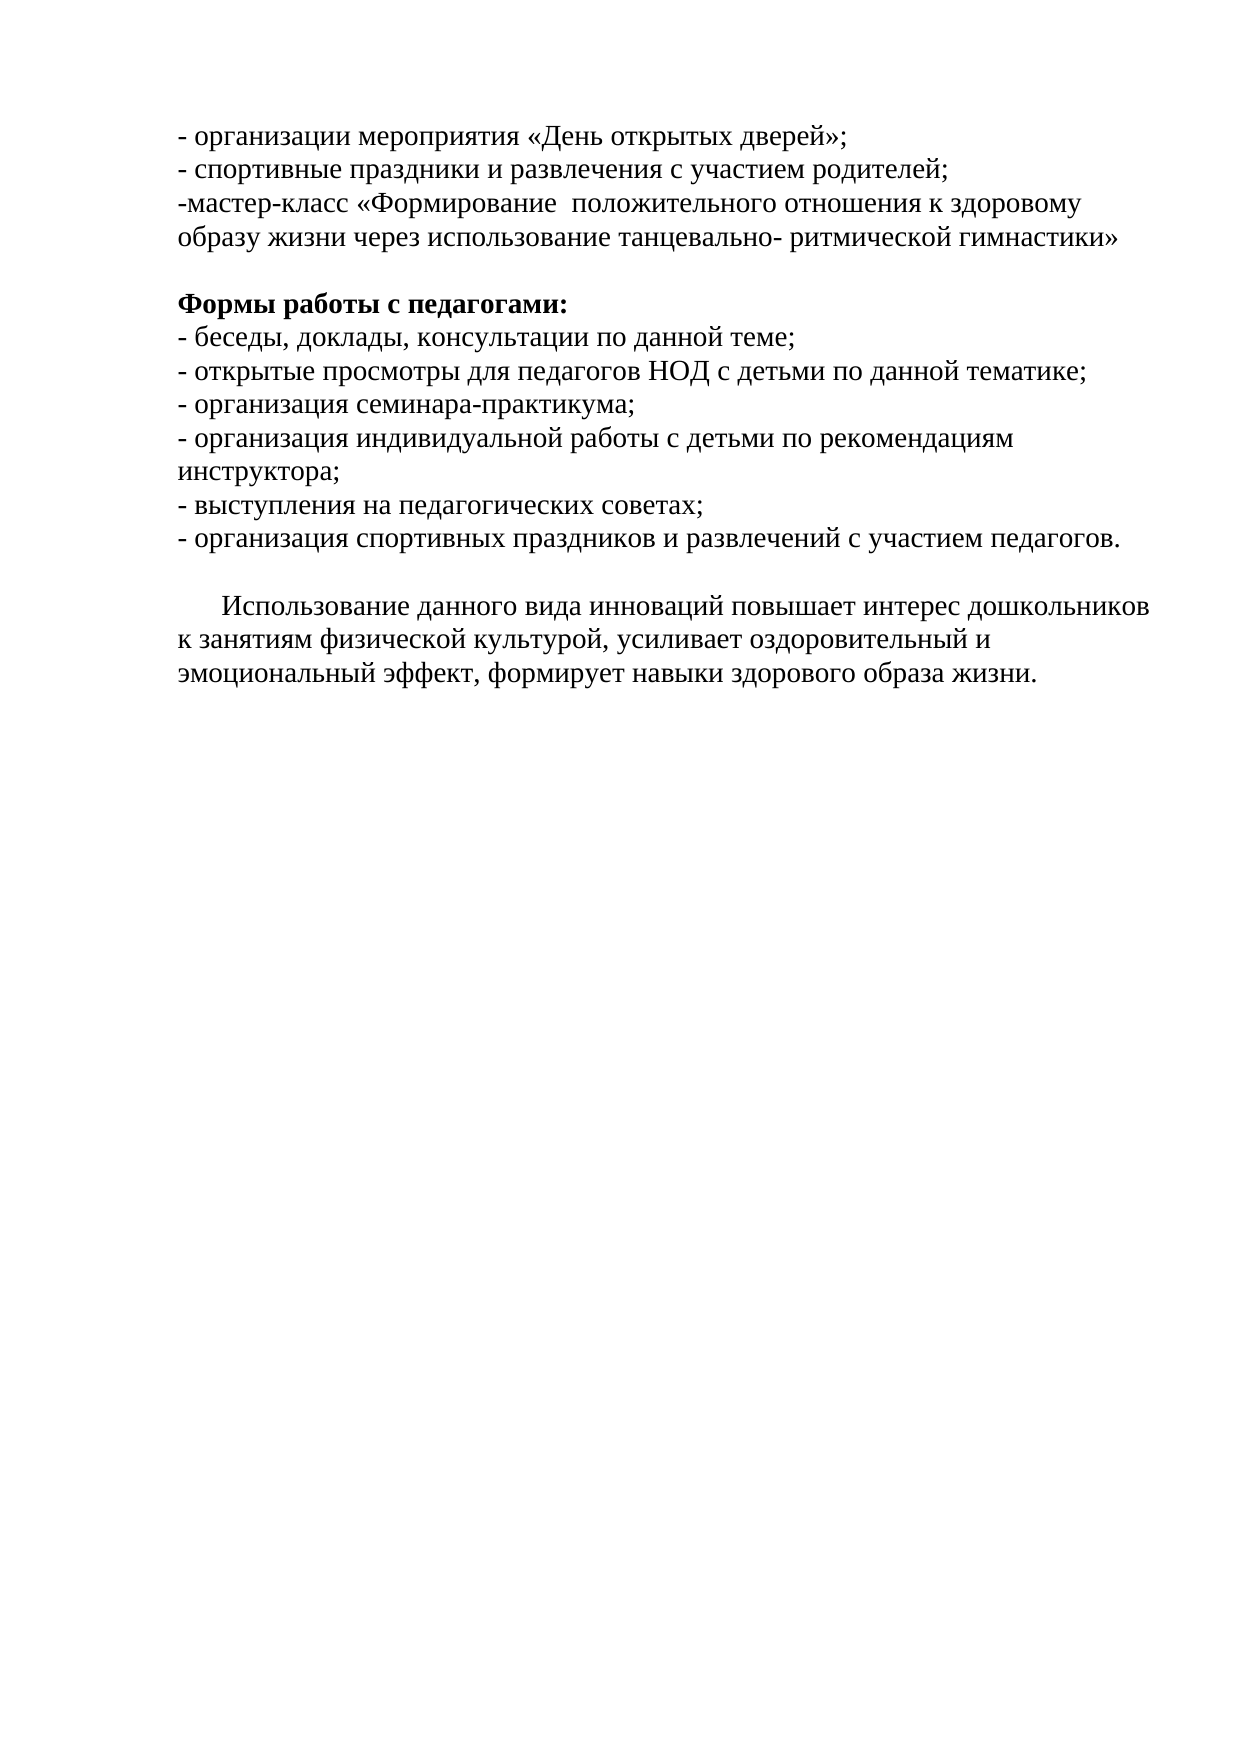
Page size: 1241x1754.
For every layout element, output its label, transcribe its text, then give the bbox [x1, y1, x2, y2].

text - организации мероприятия «День открытых дверей»; [177, 118, 1152, 152]
text Использование данного вида инноваций повышает интерес дошкольников к занятиям физической культурой, усиливает оздоровительный и эмоциональный эффект, формирует навыки здорового образа жизни. [177, 588, 1152, 688]
text - организация спортивных праздников и развлечений с участием педагогов. [177, 521, 1152, 554]
text - беседы, доклады, консультации по данной теме; [177, 319, 1152, 353]
text - открытые просмотры для педагогов НОД с детьми по данной тематике; [177, 353, 1152, 386]
text - спортивные праздники и развлечения с участием родителей; [177, 152, 1152, 185]
text - организация индивидуальной работы с детьми по рекомендациям инструктора; [177, 420, 1152, 487]
text - организация семинара-практикума; [177, 386, 1152, 420]
text Формы работы с педагогами: [177, 286, 1152, 319]
text -мастер-класс «Формирование положительного отношения к здоровому образу жизни через использование танцевально- ритмической гимнастики» [177, 185, 1152, 252]
text - выступления на педагогических советах; [177, 487, 1152, 521]
